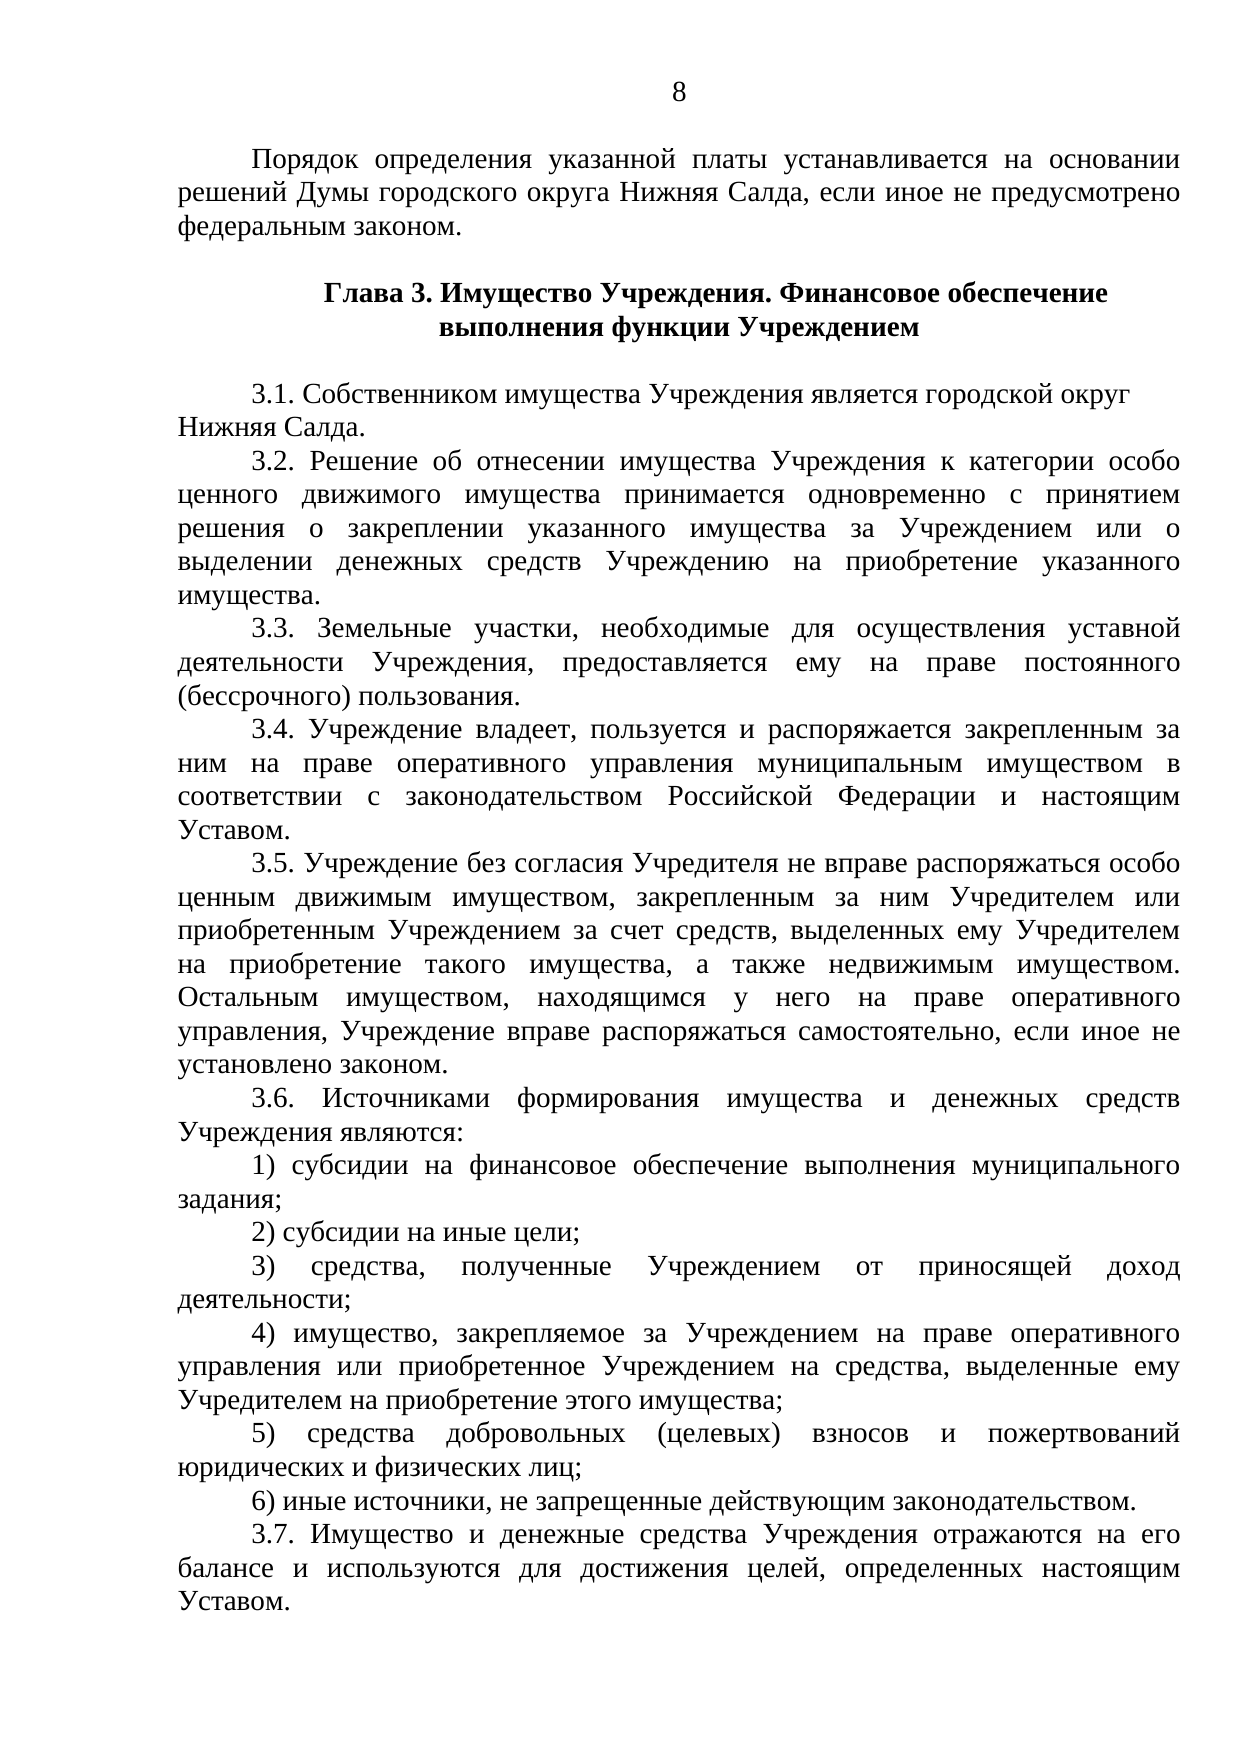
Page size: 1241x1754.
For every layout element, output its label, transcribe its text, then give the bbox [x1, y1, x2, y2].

text 5) средства добровольных (целевых) взносов и пожертвований юридических и физических лиц; [177, 1416, 1181, 1483]
text 2) субсидии на иные цели; [177, 1214, 1181, 1248]
text 3.6. Источниками формирования имущества и денежных средств Учреждения являются: [177, 1080, 1181, 1147]
text Глава 3. Имущество Учреждения. Финансовое обеспечение выполнения функции Учреждением [177, 275, 1181, 342]
text 3) средства, полученные Учреждением от приносящей доход деятельности; [177, 1248, 1181, 1315]
text 3.3. Земельные участки, необходимые для осуществления уставной деятельности Учреждения, предоставляется ему на праве постоянного (бессрочного) пользования. [177, 611, 1181, 711]
text Порядок определения указанной платы устанавливается на основании решений Думы городского округа Нижняя Салда, если иное не предусмотрено федеральным законом. [177, 141, 1181, 242]
text 6) иные источники, не запрещенные действующим законодательством. [177, 1483, 1181, 1516]
text 3.4. Учреждение владеет, пользуется и распоряжается закрепленным за ним на праве оперативного управления муниципальным имуществом в соответствии с законодательством Российской Федерации и настоящим Уставом. [177, 711, 1181, 845]
text 3.2. Решение об отнесении имущества Учреждения к категории особо ценного движимого имущества принимается одновременно с принятием решения о закреплении указанного имущества за Учреждением или о выделении денежных средств Учреждению на приобретение указанного имущества. [177, 443, 1181, 611]
text 3.7. Имущество и денежные средства Учреждения отражаются на его балансе и используются для достижения целей, определенных настоящим Уставом. [177, 1516, 1181, 1617]
text 3.1. Собственником имущества Учреждения является городской округ Нижняя Салда. [177, 376, 1181, 443]
text 3.5. Учреждение без согласия Учредителя не вправе распоряжаться особо ценным движимым имуществом, закрепленным за ним Учредителем или приобретенным Учреждением за счет средств, выделенных ему Учредителем на приобретение такого имущества, а также недвижимым имуществом. Остальным имуществом, находящимся у него на праве оперативного управления, Учреждение вправе распоряжаться самостоятельно, если иное не установлено законом. [177, 845, 1181, 1080]
text 1) субсидии на финансовое обеспечение выполнения муниципального задания; [177, 1147, 1181, 1214]
text 4) имущество, закрепляемое за Учреждением на праве оперативного управления или приобретенное Учреждением на средства, выделенные ему Учредителем на приобретение этого имущества; [177, 1315, 1181, 1416]
